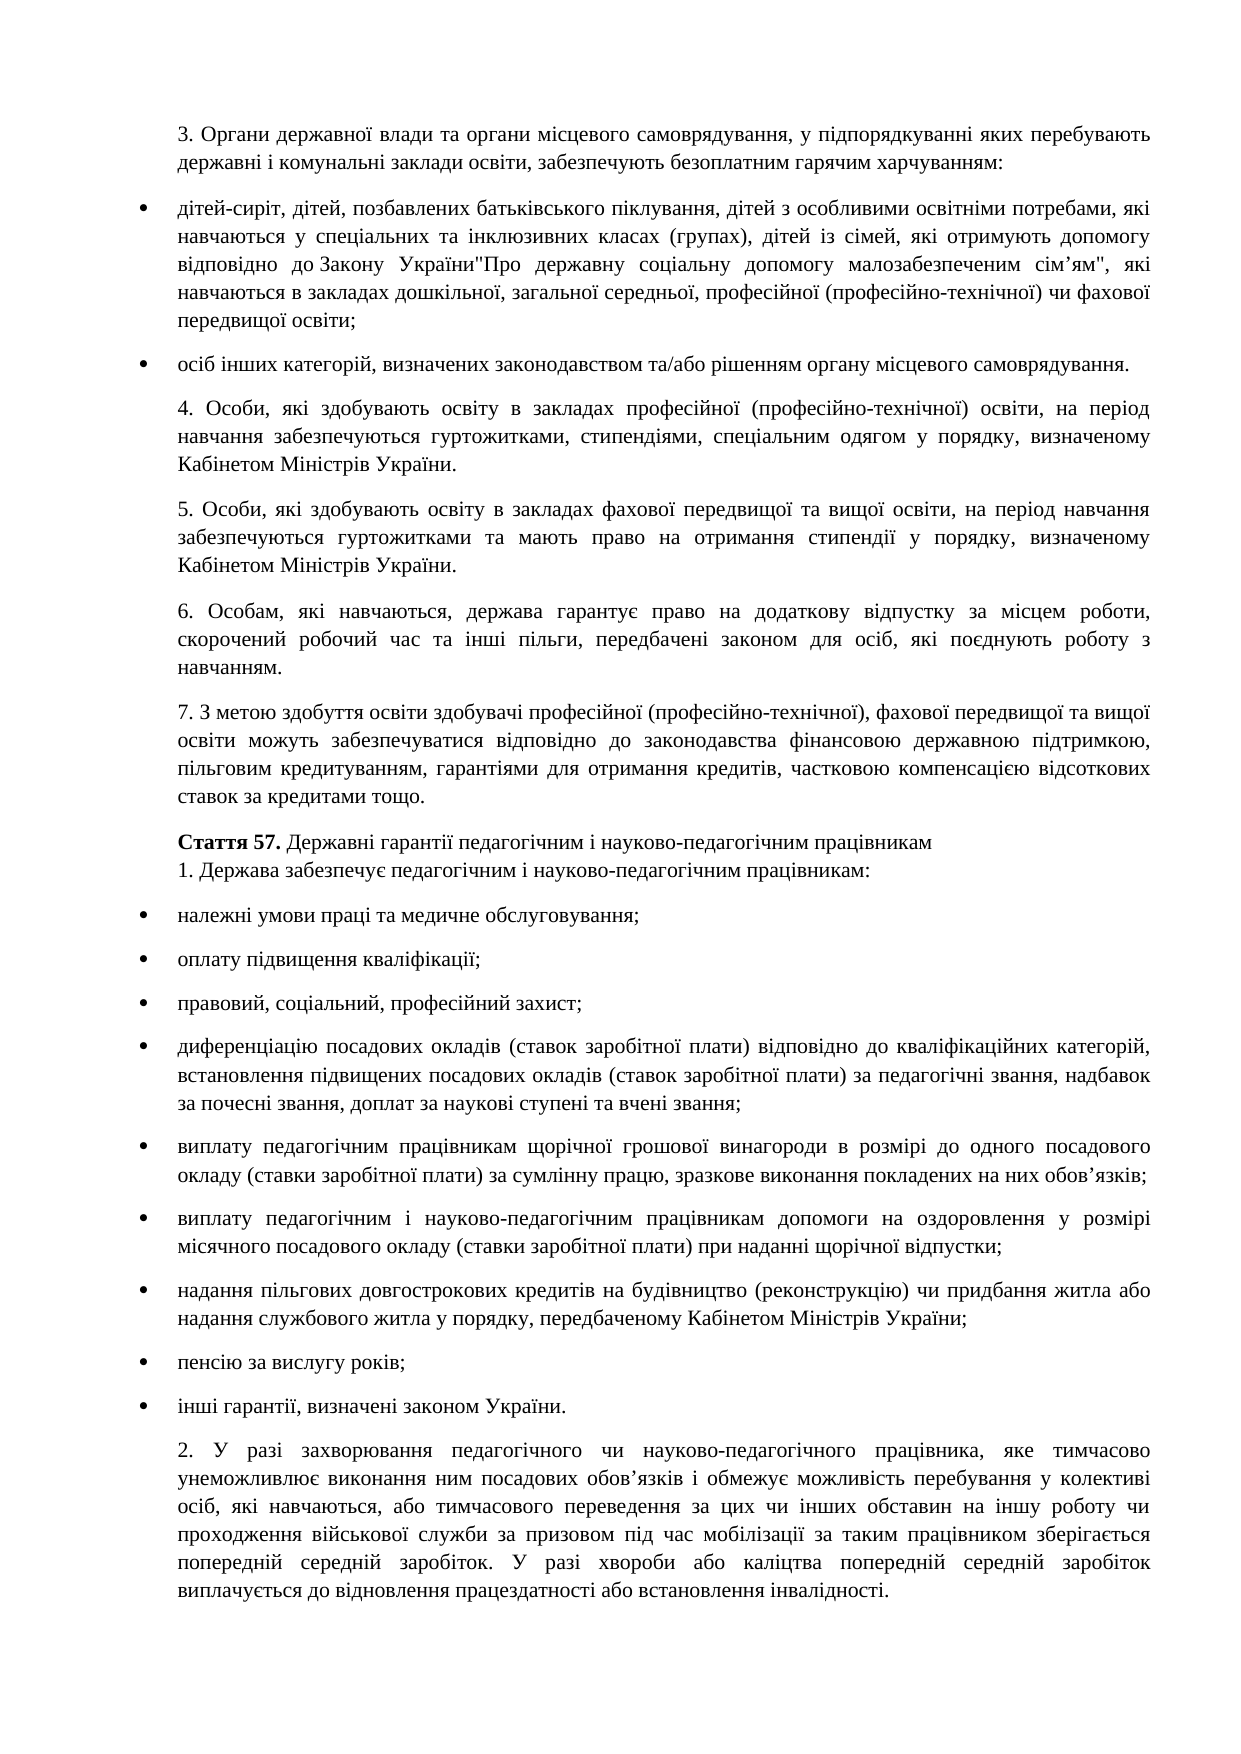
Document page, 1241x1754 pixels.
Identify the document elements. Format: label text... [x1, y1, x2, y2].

list надання пільгових довгострокових кредитів на будівництво (реконструкцію) чи придбання житла або надання службового житла у порядку, передбаченому Кабінетом Міністрів України; [140, 1274, 1152, 1331]
list дітей-сиріт, дітей, позбавлених батьківського піклування, дітей з особливими освітніми потребами, які навчаються у спеціальних та інклюзивних класах (групах), дітей із сімей, які отримують допомогу відповідно до Закону України"Про державну соціальну допомогу малозабезпеченим сім’ям", які навчаються в закладах дошкільної, загальної середньої, професійної (професійно-технічної) чи фахової передвищої освіти; [140, 192, 1152, 332]
text 4. Особи, які здобувають освіту в закладах професійної (професійно-технічної) освіти, на період навчання забезпечуються гуртожитками, стипендіями, спеціальним одягом у порядку, визначеному Кабінетом Міністрів України. [177, 392, 1152, 476]
text 5. Особи, які здобувають освіту в закладах фахової передвищої та вищої освіти, на період навчання забезпечуються гуртожитками та мають право на отримання стипендії у порядку, визначеному Кабінетом Міністрів України. [177, 493, 1152, 577]
list диференціацію посадових окладів (ставок заробітної плати) відповідно до кваліфікаційних категорій, встановлення підвищених посадових окладів (ставок заробітної плати) за педагогічні звання, надбавок за почесні звання, доплат за наукові ступені та вчені звання; [140, 1031, 1152, 1115]
list правовий, соціальний, професійний захист; [140, 987, 1152, 1015]
list пенсію за вислугу років; [140, 1346, 1152, 1374]
list виплату педагогічним і науково-педагогічним працівникам допомоги на оздоровлення у розмірі місячного посадового окладу (ставки заробітної плати) при наданні щорічної відпустки; [140, 1202, 1152, 1259]
list оплату підвищення кваліфікації; [140, 943, 1152, 971]
text 7. З метою здобуття освіти здобувачі професійної (професійно-технічної), фахової передвищої та вищої освіти можуть забезпечуватися відповідно до законодавства фінансовою державною підтримкою, пільговим кредитуванням, гарантіями для отримання кредитів, частковою компенсацією відсоткових ставок за кредитами тощо. [177, 696, 1152, 809]
text 6. Особам, які навчаються, держава гарантує право на додаткову відпустку за місцем роботи, скорочений робочий час та інші пільги, передбачені законом для осіб, які поєднують роботу з навчанням. [177, 595, 1152, 679]
text 2. У разі захворювання педагогічного чи науково-педагогічного працівника, яке тимчасово унеможливлює виконання ним посадових обов’язків і обмежує можливість перебування у колективі осіб, які навчаються, або тимчасового переведення за цих чи інших обставин на іншу роботу чи проходження військової служби за призовом під час мобілізації за таким працівником зберігається попередній середній заробіток. У разі хвороби або каліцтва попередній середній заробіток виплачується до відновлення працездатності або встановлення інвалідності. [177, 1434, 1152, 1602]
list інші гарантії, визначені законом України. [140, 1390, 1152, 1418]
text 1. Держава забезпечує педагогічним і науково-педагогічним працівникам: [177, 854, 1152, 882]
list осіб інших категорій, визначених законодавством та/або рішенням органу місцевого самоврядування. [140, 348, 1152, 376]
text Стаття 57. Державні гарантії педагогічним і науково-педагогічним працівникам [177, 826, 1152, 854]
text 3. Органи державної влади та органи місцевого самоврядування, у підпорядкуванні яких перебувають державні і комунальні заклади освіти, забезпечують безоплатним гарячим харчуванням: [177, 118, 1152, 174]
list виплату педагогічним працівникам щорічної грошової винагороди в розмірі до одного посадового окладу (ставки заробітної плати) за сумлінну працю, зразкове виконання покладених на них обов’язків; [140, 1131, 1152, 1187]
list належні умови праці та медичне обслуговування; [140, 899, 1152, 927]
